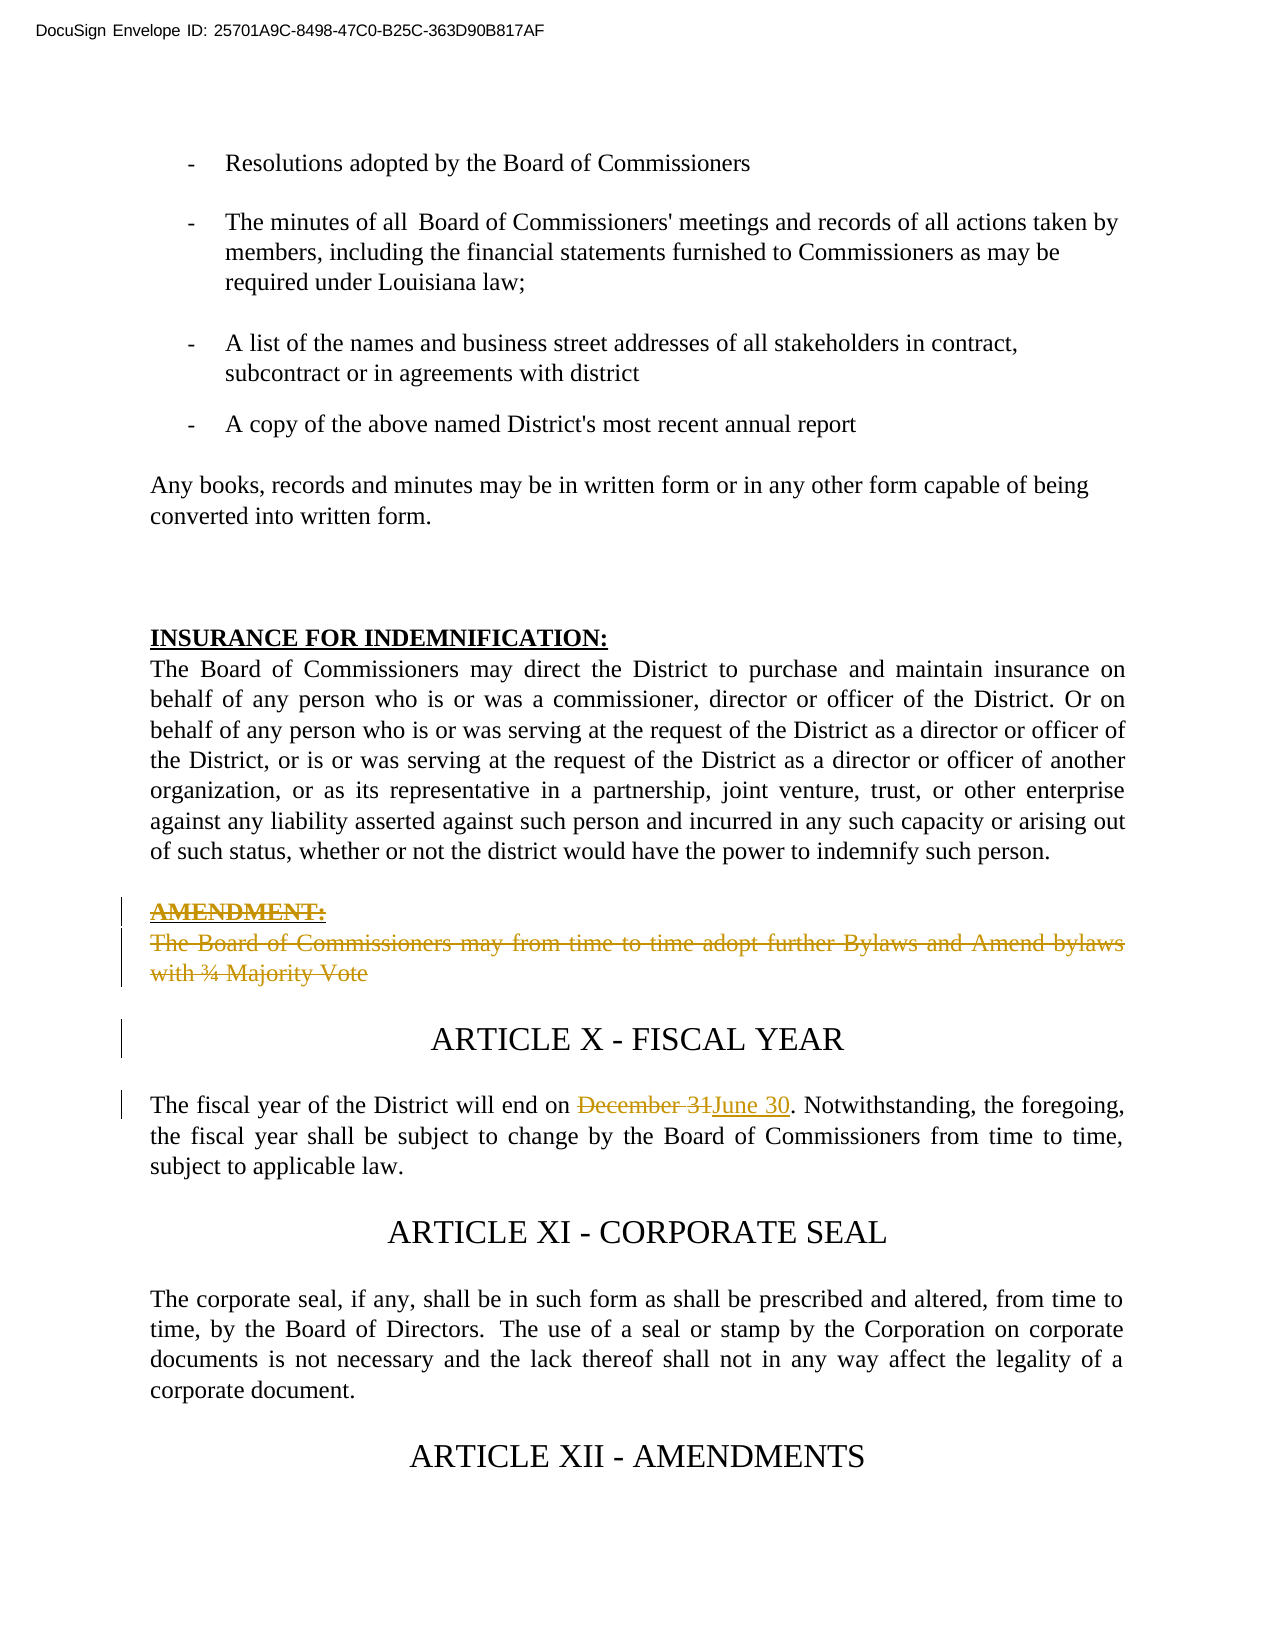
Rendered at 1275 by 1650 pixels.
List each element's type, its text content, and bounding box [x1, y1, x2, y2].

list Resolutions adopted by the Board of Commissioners [187, 148, 1139, 177]
list A list of the names and business street addresses of all stakeholders in contract, subcontract or in agreements with district [187, 328, 1018, 387]
subtitle ARTICLE XII - AMENDMENTS [136, 1436, 1139, 1474]
subtitle ARTICLE X - FISCAL YEAR [136, 1019, 1139, 1057]
subtitle INSURANCE FOR INDEMNIFICATION: [150, 623, 1139, 652]
subtitle ARTICLE XI - CORPORATE SEAL [136, 1212, 1139, 1251]
text The fiscal year of the District will end on . Notwithstanding, the foregoing, the fiscal year shall be subject to change by the Board of Commissioners from time to time, subject to applicable law. [150, 1090, 1125, 1180]
list The minutes of all Board of Commissioners' meetings and records of all actions taken by members, including the financial statements furnished to Commissioners as may be required under Louisiana law; [187, 207, 1120, 296]
list A copy of the above named District's most recent annual report [187, 409, 1139, 438]
text The corporate seal, if any, shall be in such form as shall be prescribed and altered, from time to time, by the Board of Directors. The use of a seal or stamp by the Corporation on corporate documents is not necessary and the lack thereof shall not in any way affect the legality of a corporate document. [150, 1284, 1125, 1404]
text Any books, records and minutes may be in written form or in any other form capable of being converted into written form. [150, 471, 1139, 530]
text The Board of Commissioners may direct the District to purchase and maintain insurance on behalf of any person who is or was a commissioner, director or officer of the District. Or on behalf of any person who is or was serving at the request of the District as a director or officer of the District, or is or was serving at the request of the District as a director or officer of another organization, or as its representative in a partnership, joint venture, trust, or other enterprise against any liability asserted against such person and incurred in any such capacity or arising out of such status, whether or not the district would have the power to indemnify such person. [150, 654, 1126, 865]
